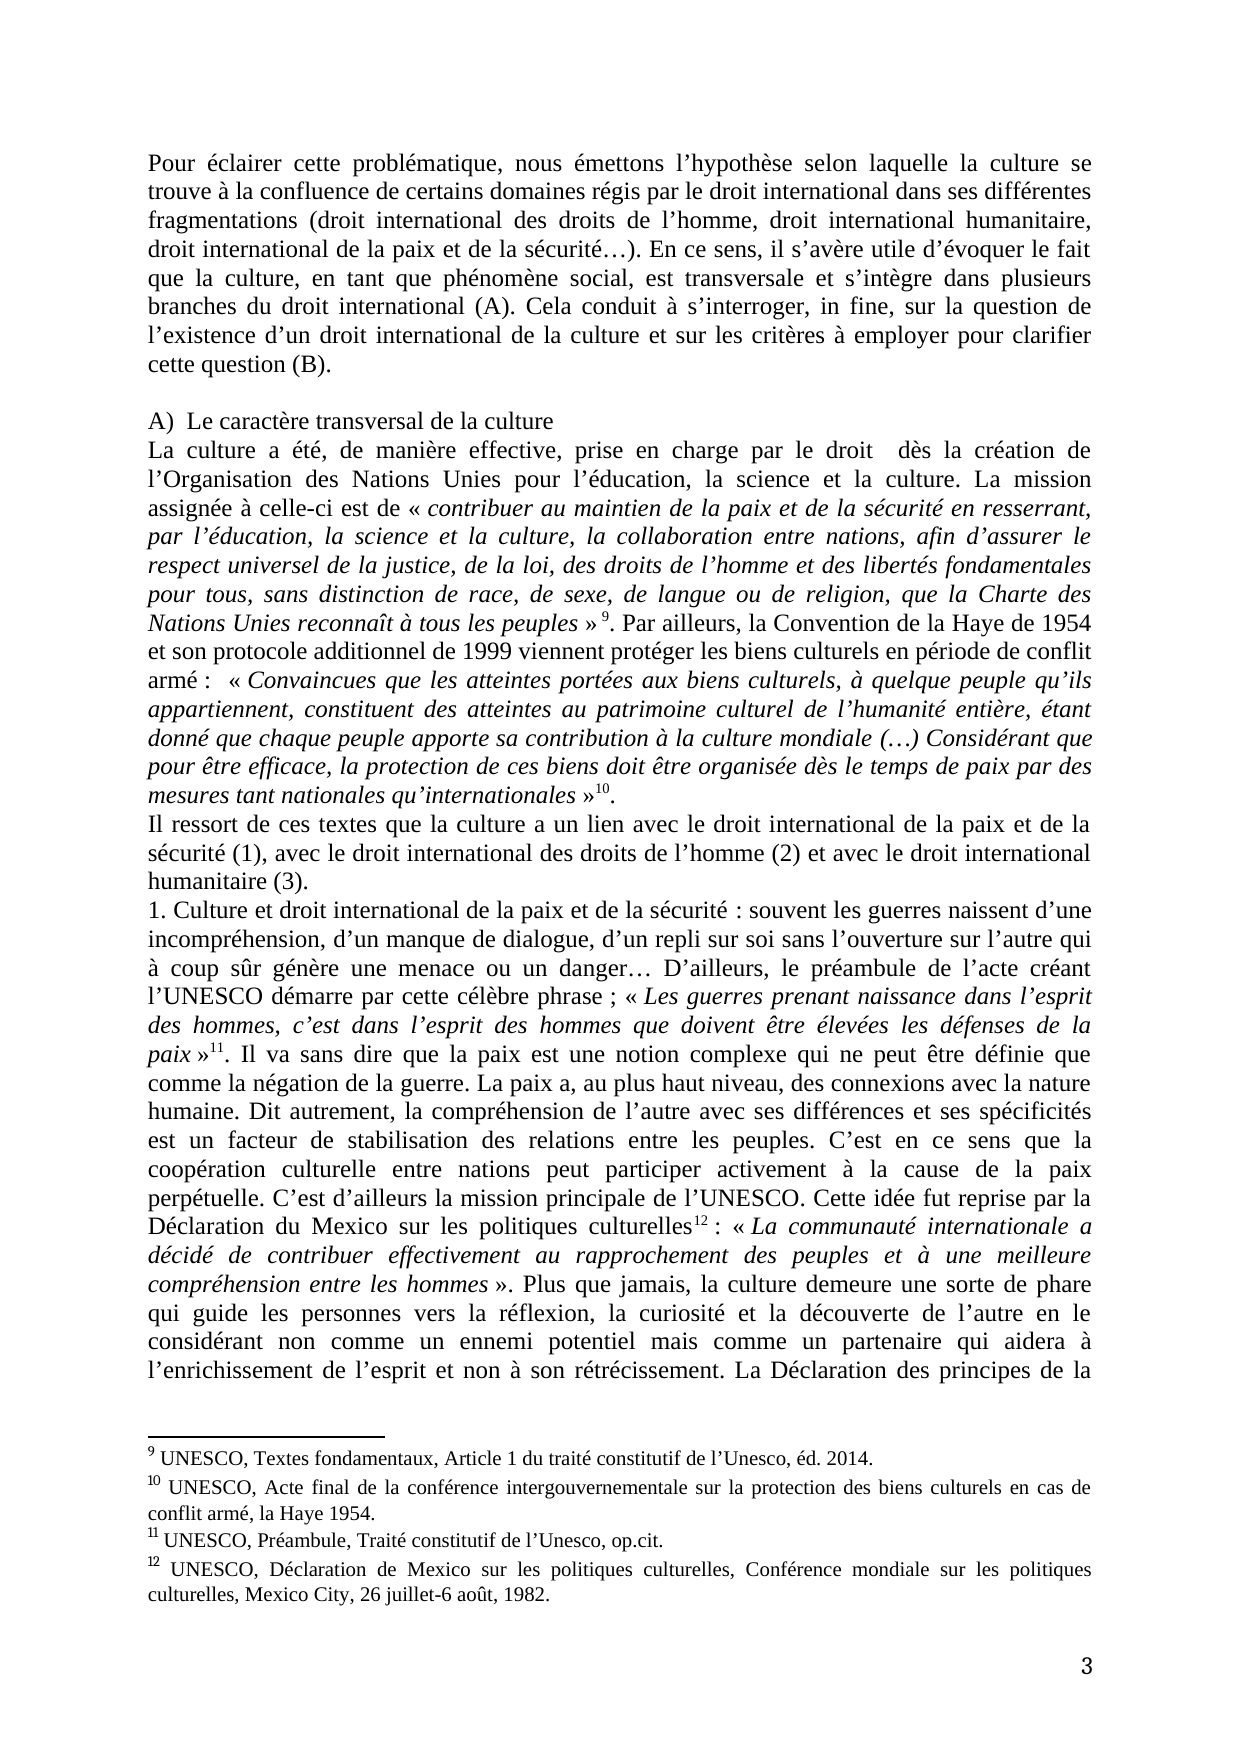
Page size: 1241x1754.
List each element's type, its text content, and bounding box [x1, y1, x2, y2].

text Pour éclairer cette problématique, nous émettons l’hypothèse selon laquelle la culture se trouve à la confluence de certains domaines régis par le droit international dans ses différentes fragmentations (droit international des droits de l’homme, droit international humanitaire, droit international de la paix et de la sécurité…). En ce sens, il s’avère utile d’évoquer le fait que la culture, en tant que phénomène social, est transversale et s’intègre dans plusieurs branches du droit international (A). Cela conduit à s’interroger, in fine, sur la question de l’existence d’un droit international de la culture et sur les critères à employer pour clarifier cette question (B). [148, 148, 1093, 378]
text La culture a été, de manière effective, prise en charge par le droit dès la création de l’Organisation des Nations Unies pour l’éducation, la science et la culture. La mission assignée à celle-ci est de « contribuer au maintien de la paix et de la sécurité en resserrant, par l’éducation, la science et la culture, la collaboration entre nations, afin d’assurer le respect universel de la justice, de la loi, des droits de l’homme et des libertés fondamentales pour tous, sans distinction de race, de sexe, de langue ou de religion, que la Charte des Nations Unies reconnaît à tous les peuples » . Par ailleurs, la Convention de la Haye de 1954 et son protocole additionnel de 1999 viennent protéger les biens culturels en période de conflit armé : « Convaincues que les atteintes portées aux biens culturels, à quelque peuple qu’ils appartiennent, constituent des atteintes au patrimoine culturel de l’humanité entière, étant donné que chaque peuple apporte sa contribution à la culture mondiale (…) Considérant que pour être efficace, la protection de ces biens doit être organisée dès le temps de paix par des mesures tant nationales qu’internationales ». [148, 435, 1093, 809]
text A) Le caractère transversal de la culture [148, 406, 1093, 435]
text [148, 895, 1093, 1384]
text Il ressort de ces textes que la culture a un lien avec le droit international de la paix et de la sécurité (1), avec le droit international des droits de l’homme (2) et avec le droit international humanitaire (3). [148, 809, 1093, 895]
